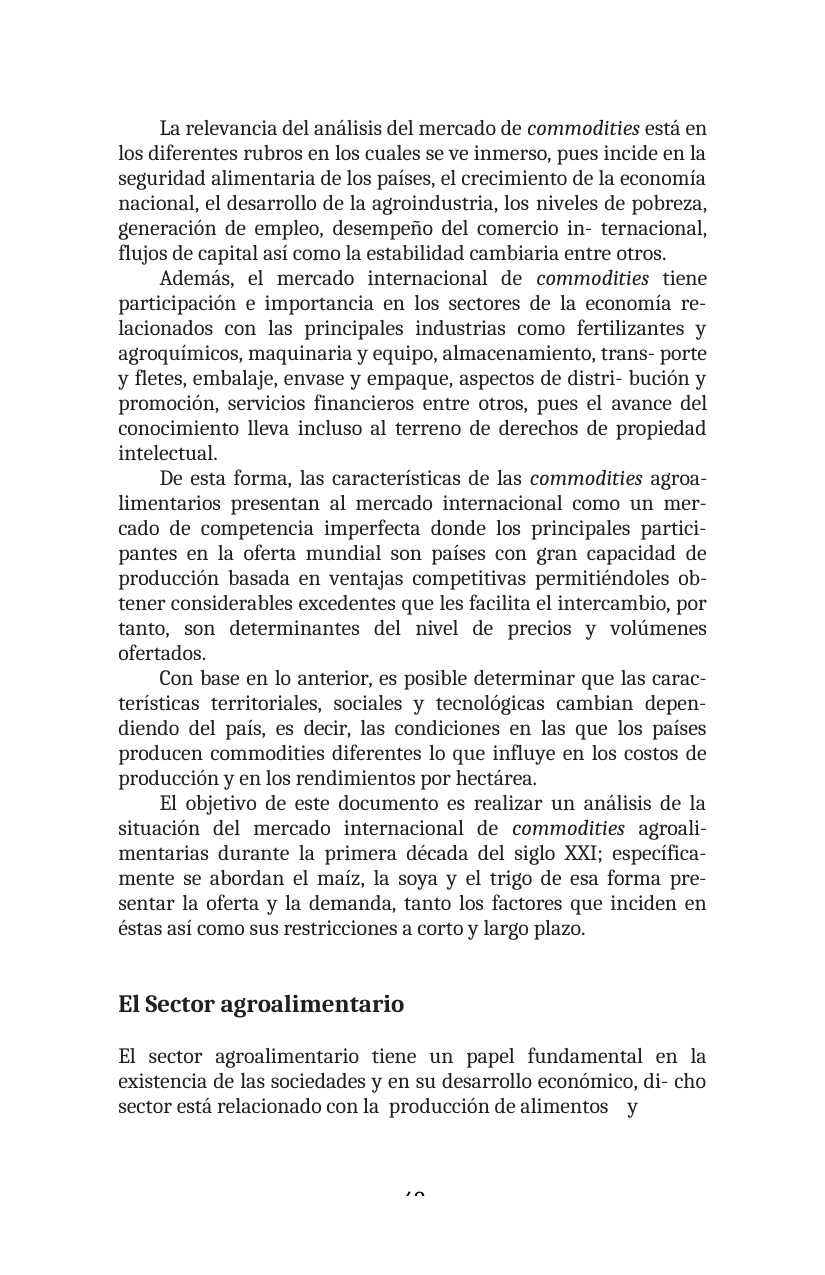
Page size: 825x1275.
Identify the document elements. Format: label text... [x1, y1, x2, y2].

text De esta forma, las características de las commodities agroa- limentarios presentan al mercado internacional como un mer- cado de competencia imperfecta donde los principales partici- pantes en la oferta mundial son países con gran capacidad de producción basada en ventajas competitivas permitiéndoles ob- tener considerables excedentes que les facilita el intercambio, por tanto, son determinantes del nivel de precios y volúmenes ofertados. [118, 465, 707, 665]
text Además, el mercado internacional de commodities tiene participación e importancia en los sectores de la economía re- lacionados con las principales industrias como fertilizantes y agroquímicos, maquinaria y equipo, almacenamiento, trans- porte y fletes, embalaje, envase y empaque, aspectos de distri- bución y promoción, servicios financieros entre otros, pues el avance del conocimiento lleva incluso al terreno de derechos de propiedad intelectual. [118, 265, 707, 465]
text El objetivo de este documento es realizar un análisis de la situación del mercado internacional de commodities agroali- mentarias durante la primera década del siglo XXI; específica- mente se abordan el maíz, la soya y el trigo de esa forma pre- sentar la oferta y la demanda, tanto los factores que inciden en éstas así como sus restricciones a corto y largo plazo. [118, 790, 707, 940]
text Con base en lo anterior, es posible determinar que las carac- terísticas territoriales, sociales y tecnológicas cambian depen- diendo del país, es decir, las condiciones en las que los países producen commodities diferentes lo que influye en los costos de producción y en los rendimientos por hectárea. [118, 665, 707, 790]
text El sector agroalimentario tiene un papel fundamental en la existencia de las sociedades y en su desarrollo económico, di- cho sector está relacionado con la producción de alimentos y [118, 1043, 707, 1118]
subtitle El Sector agroalimentario [118, 990, 719, 1019]
text La relevancia del análisis del mercado de commodities está en los diferentes rubros en los cuales se ve inmerso, pues incide en la seguridad alimentaria de los países, el crecimiento de la economía nacional, el desarrollo de la agroindustria, los niveles de pobreza, generación de empleo, desempeño del comercio in- ternacional, flujos de capital así como la estabilidad cambiaria entre otros. [118, 115, 707, 265]
